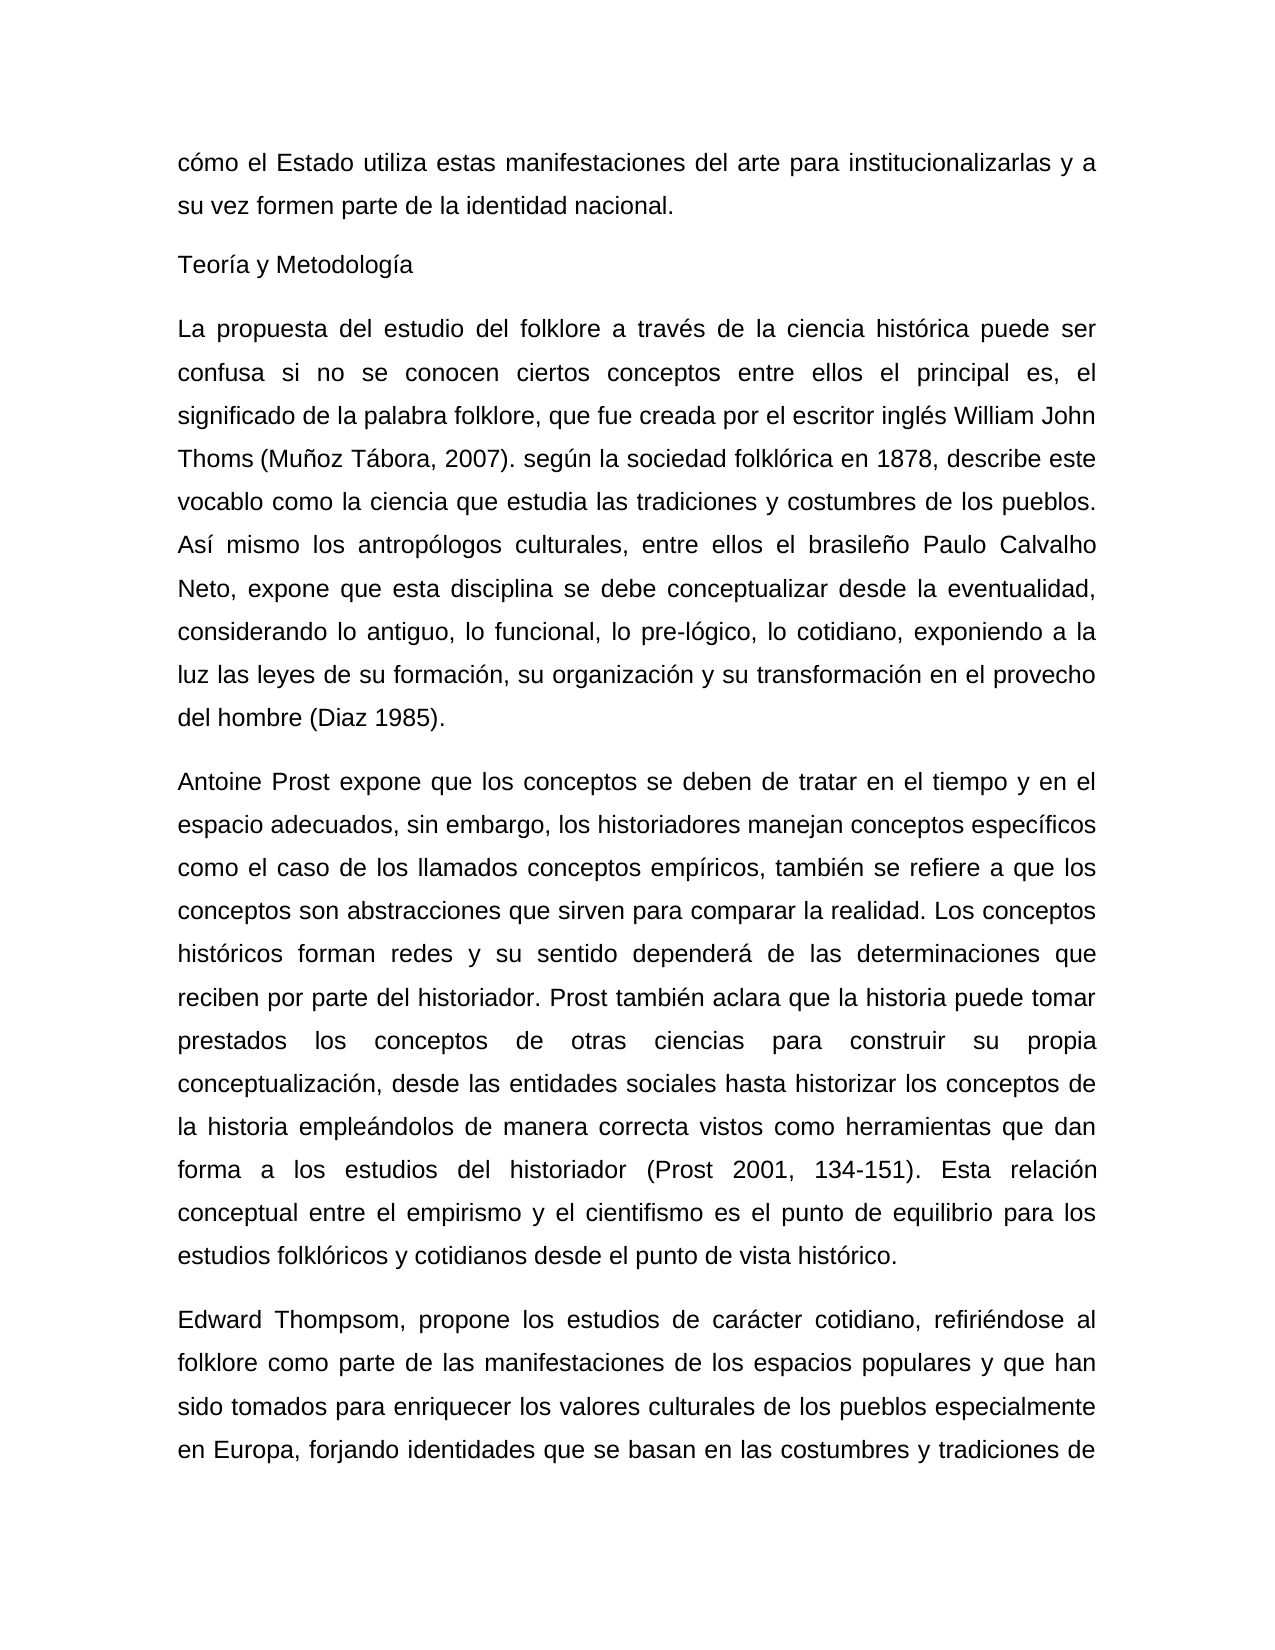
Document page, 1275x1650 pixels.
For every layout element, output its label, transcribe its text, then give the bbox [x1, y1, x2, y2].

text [177, 148, 1098, 219]
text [177, 1305, 1098, 1463]
text La propuesta del estudio del folklore a través de la ciencia histórica puede ser confusa si no se conocen ciertos conceptos entre ellos el principal es, el significado de la palabra folklore, que fue creada por el escritor inglés William John Thoms (Muñoz Tábora, 2007). según la sociedad folklórica en 1878, describe este vocablo como la ciencia que estudia las tradiciones y costumbres de los pueblos. Así mismo los antropólogos culturales, entre ellos el brasileño Paulo Calvalho Neto, expone que esta disciplina se debe conceptualizar desde la eventualidad, considerando lo antiguo, lo funcional, lo pre-lógico, lo cotidiano, exponiendo a la luz las leyes de su formación, su organización y su transformación en el provecho del hombre. [177, 314, 1098, 732]
text Antoine Prost expone que los conceptos se deben de tratar en el tiempo y en el espacio adecuados, sin embargo, los historiadores manejan conceptos específicos como el caso de los llamados conceptos empíricos, también se refiere a que los conceptos son abstracciones que sirven para comparar la realidad. Los conceptos históricos forman redes y su sentido dependerá de las determinaciones que reciben por parte del historiador. Prost también aclara que la historia puede tomar prestados los conceptos de otras ciencias para construir su propia conceptualización, desde las entidades sociales hasta historizar los conceptos de la historia empleándolos de manera correcta vistos como herramientas que dan forma a los estudios del historiador. Esta relación conceptual entre el empirismo y el cientifismo es el punto de equilibrio para los estudios folklóricos y cotidianos desde el punto de vista histórico. [177, 767, 1098, 1270]
text Teoría y Metodología [177, 251, 1098, 279]
